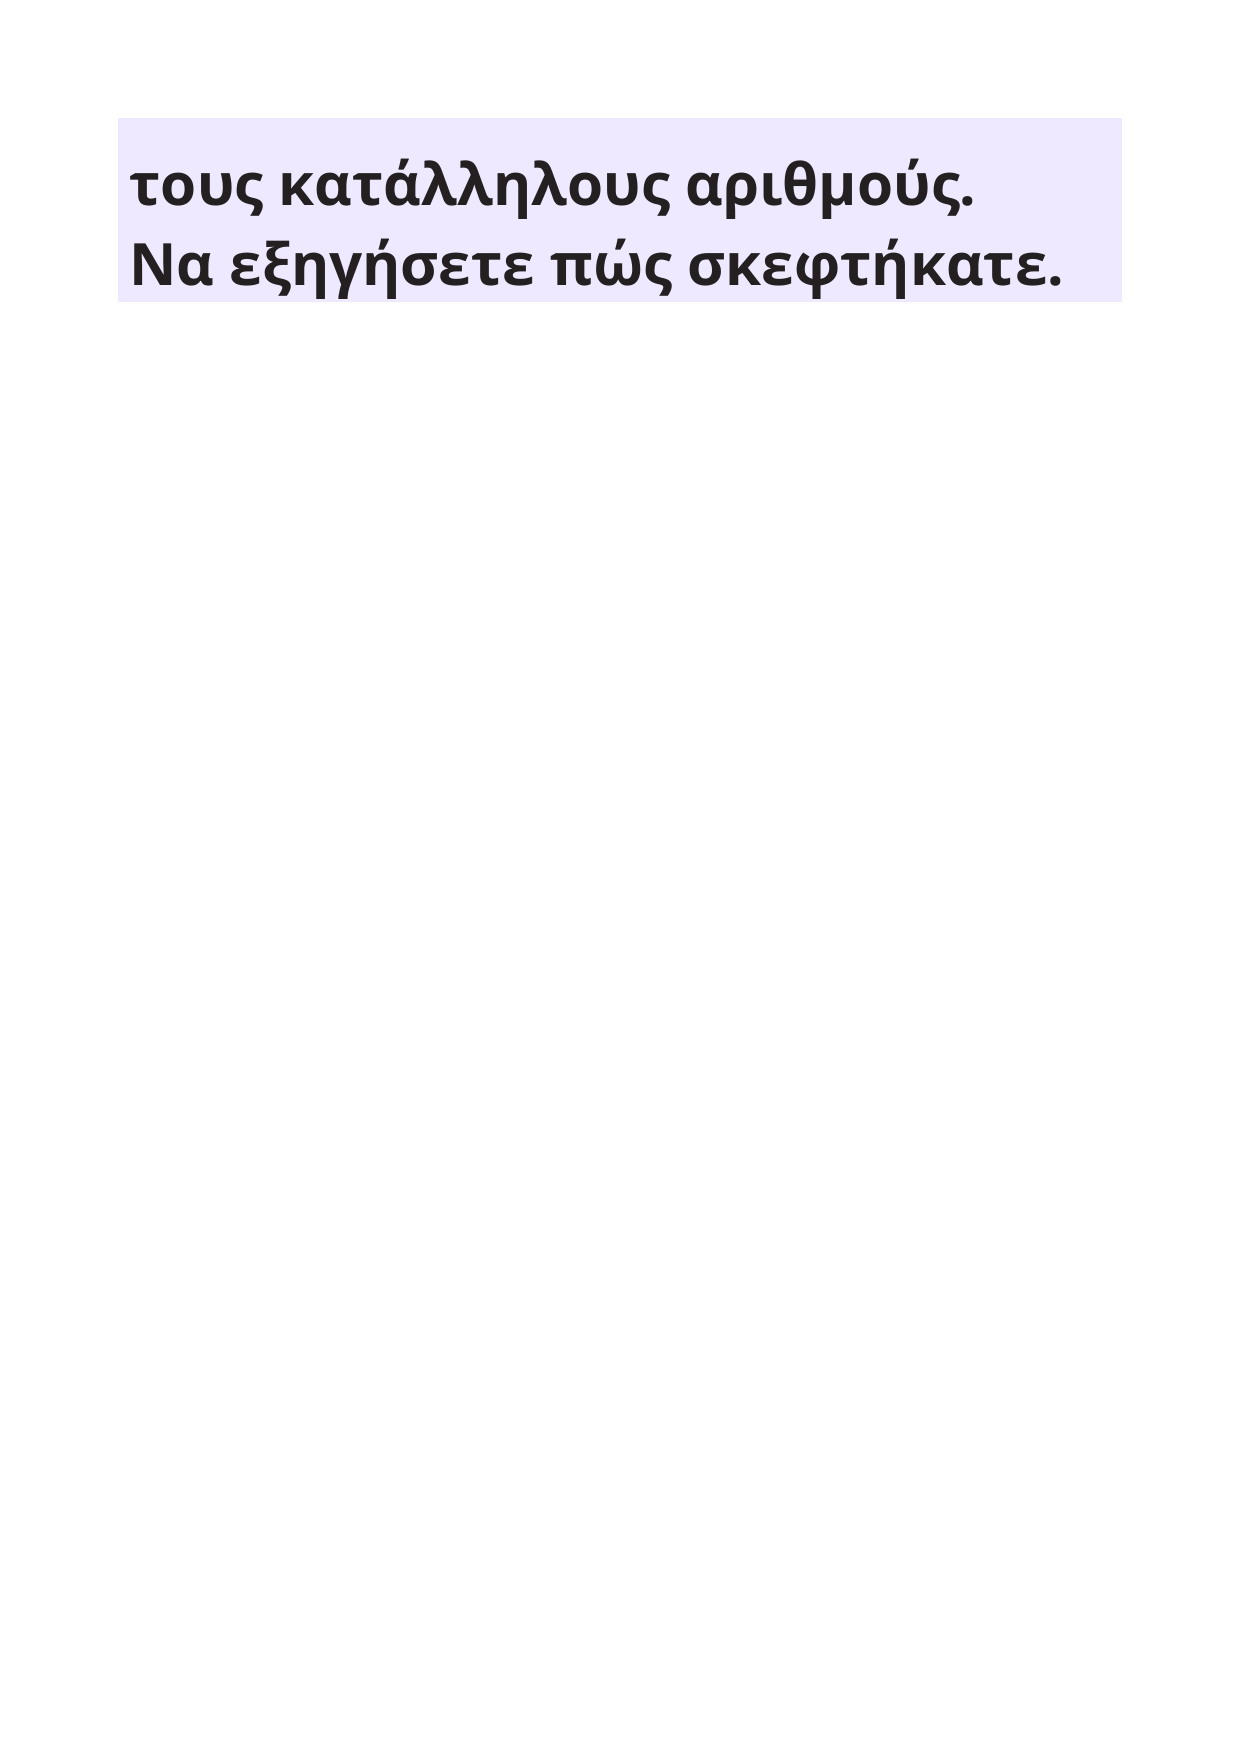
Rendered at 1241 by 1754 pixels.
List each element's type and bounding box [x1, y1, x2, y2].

table_cell [118, 118, 1122, 302]
